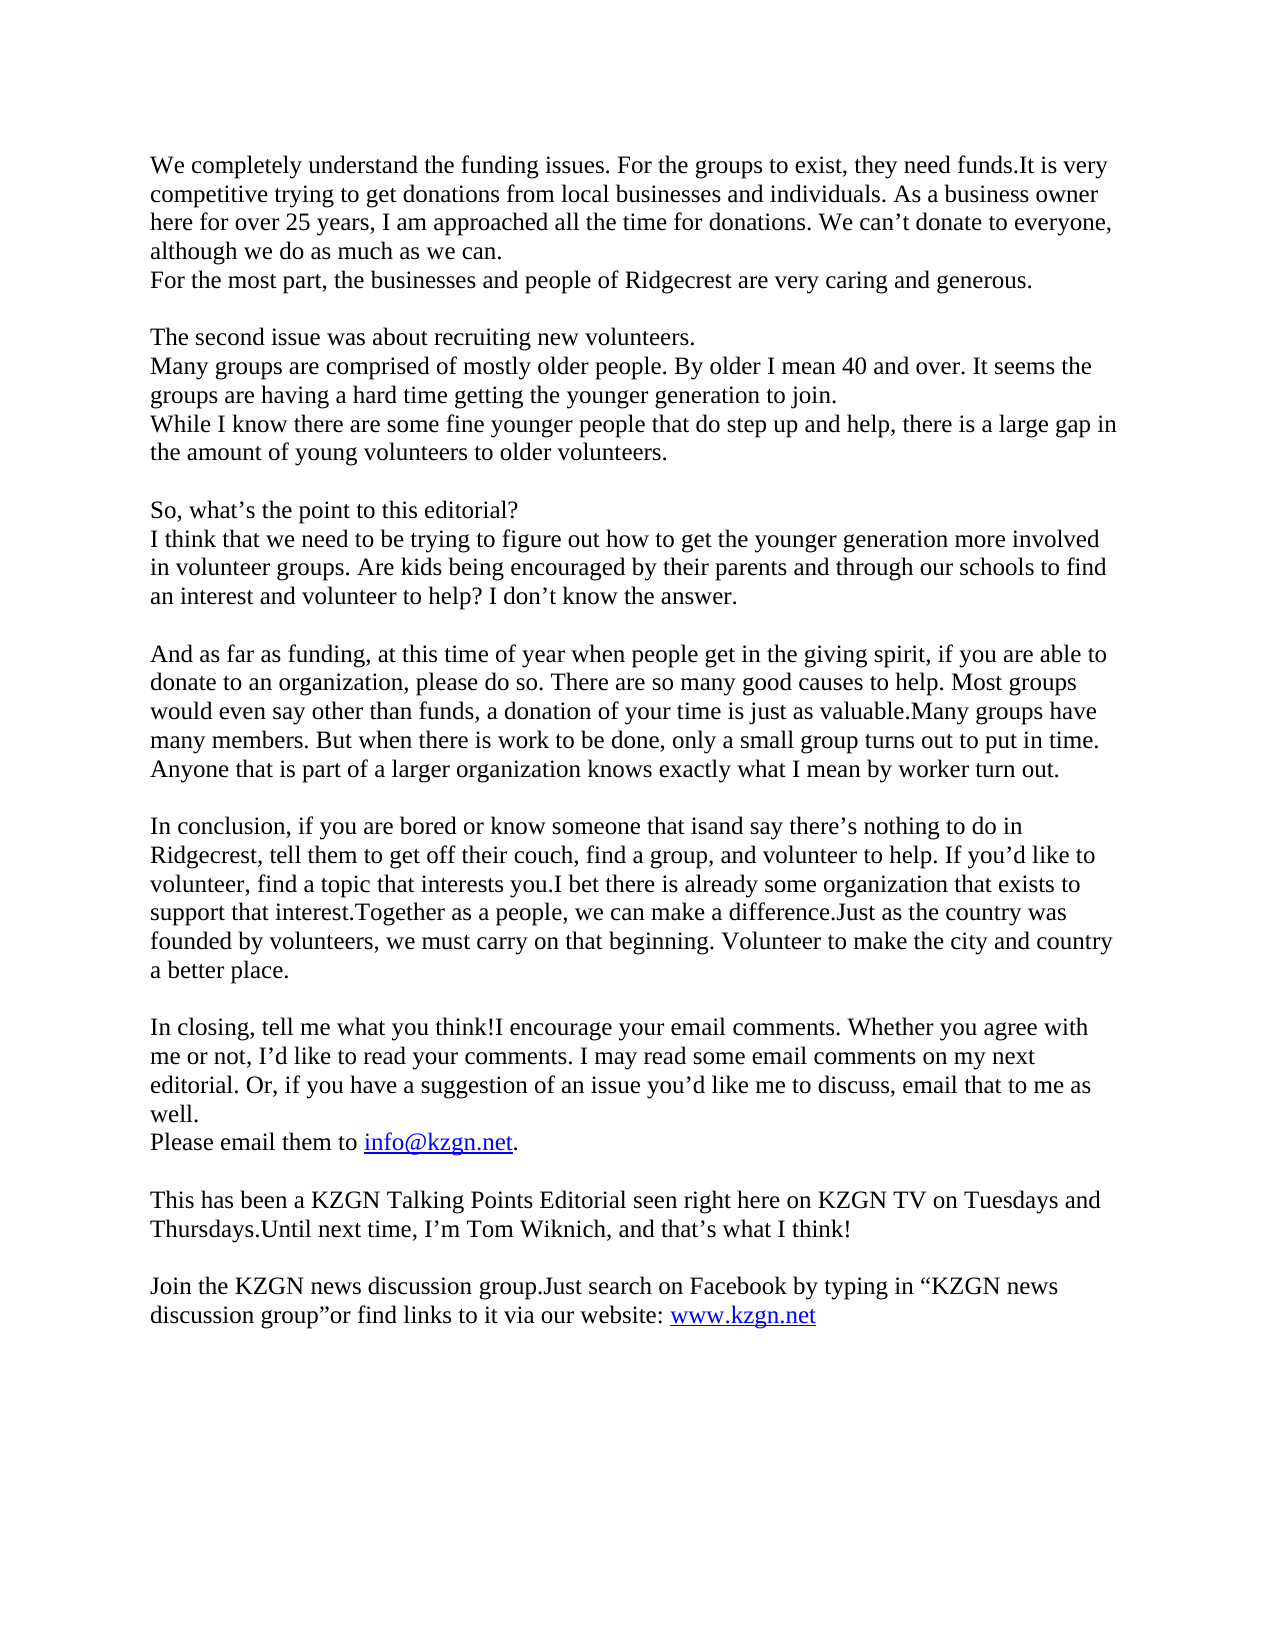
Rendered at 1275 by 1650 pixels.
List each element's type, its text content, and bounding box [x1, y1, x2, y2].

text Join the KZGN news discussion group.Just search on Facebook by typing in “KZGN news discussion group”or find links to it via our website: www.kzgn.net [150, 1271, 1125, 1329]
text In conclusion, if you are bored or know someone that isand say there’s nothing to do in Ridgecrest, tell them to get off their couch, find a group, and volunteer to help. If you’d like to volunteer, find a topic that interests you.I bet there is already some organization that exists to support that interest.Together as a people, we can make a difference.Just as the country was founded by volunteers, we must carry on that beginning. Volunteer to make the city and country a better place. [150, 811, 1125, 984]
text This has been a KZGN Talking Points Editorial seen right here on KZGN TV on Tuesdays and Thursdays.Until next time, I’m Tom Wiknich, and that’s what I think! [150, 1185, 1125, 1242]
text Many groups are comprised of mostly older people. By older I mean 40 and over. It seems the groups are having a hard time getting the younger generation to join. [150, 351, 1125, 409]
text While I know there are some fine younger people that do step up and help, there is a large gap in the amount of young volunteers to older volunteers. [150, 409, 1125, 466]
text And as far as funding, at this time of year when people get in the giving spirit, if you are able to donate to an organization, please do so. There are so many good causes to help. Most groups would even say other than funds, a donation of your time is just as valuable.Many groups have many members. But when there is work to be done, only a small group turns out to put in time. [150, 639, 1125, 754]
text The second issue was about recruiting new volunteers. [150, 322, 1125, 351]
text Anyone that is part of a larger organization knows exactly what I mean by worker turn out. [150, 754, 1125, 782]
text Please email them to info@kzgn.net. [150, 1127, 1125, 1156]
text For the most part, the businesses and people of Ridgecrest are very caring and generous. [150, 265, 1125, 294]
text So, what’s the point to this editorial? [150, 495, 1125, 524]
text I think that we need to be trying to figure out how to get the younger generation more involved in volunteer groups. Are kids being encouraged by their parents and through our schools to find an interest and volunteer to help? I don’t know the answer. [150, 524, 1125, 610]
text We completely understand the funding issues. For the groups to exist, they need funds.It is very competitive trying to get donations from local businesses and individuals. As a business owner here for over 25 years, I am approached all the time for donations. We can’t donate to everyone, although we do as much as we can. [150, 150, 1125, 265]
text In closing, tell me what you think!I encourage your email comments. Whether you agree with me or not, I’d like to read your comments. I may read some email comments on my next editorial. Or, if you have a suggestion of an issue you’d like me to discuss, email that to me as well. [150, 1012, 1125, 1127]
